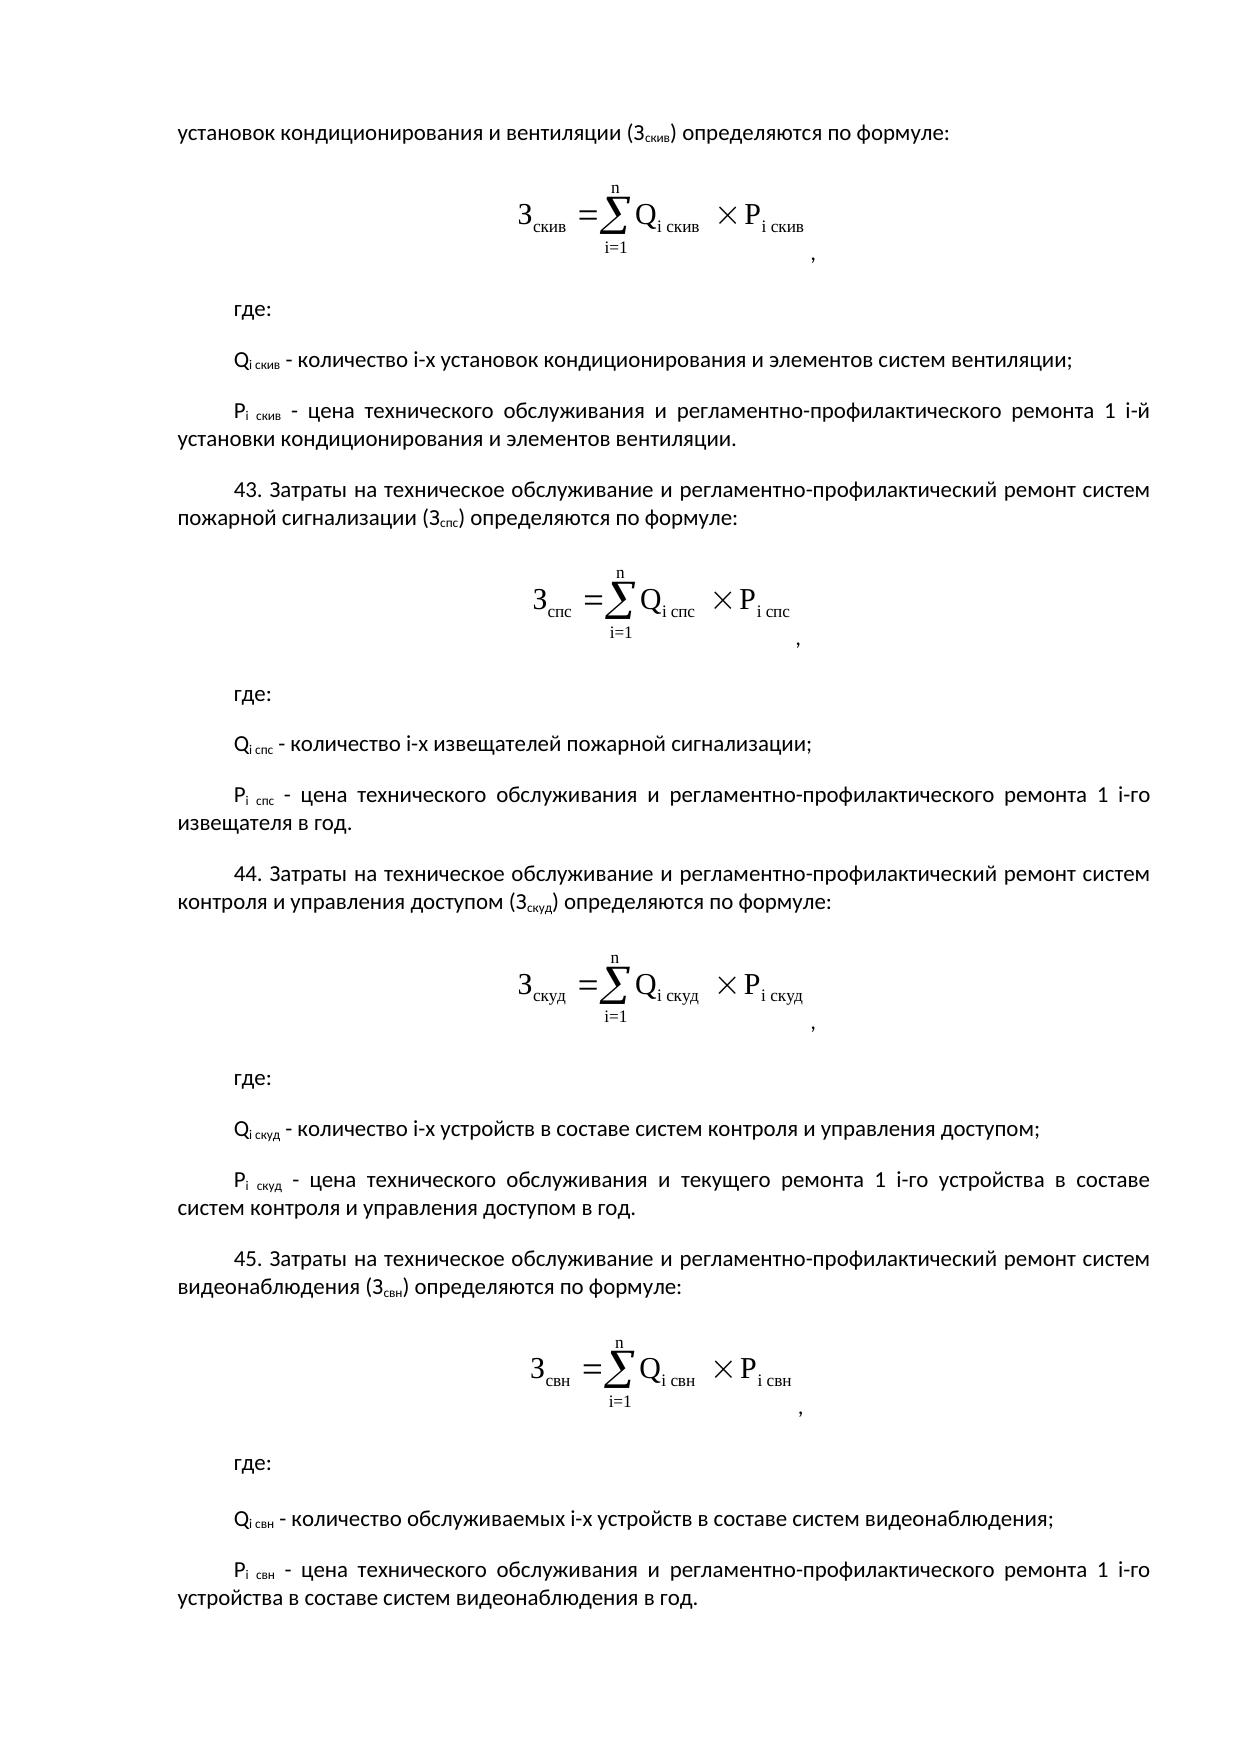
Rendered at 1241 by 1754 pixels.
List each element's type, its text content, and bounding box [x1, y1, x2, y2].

text Pi скуд - цена технического обслуживания и текущего ремонта 1 i-го устройства в составе систем контроля и управления доступом в год. [177, 1165, 1152, 1221]
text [177, 118, 1152, 146]
text 43. Затраты на техническое обслуживание и регламентно-профилактический ремонт систем пожарной сигнализации (Зспс) определяются по формуле: [177, 475, 1152, 531]
text где: [177, 1448, 1152, 1476]
text Qi скив - количество i-х установок кондиционирования и элементов систем вентиляции; [177, 345, 1152, 373]
text 45. Затраты на техническое обслуживание и регламентно-профилактический ремонт систем видеонаблюдения (Зсвн) определяются по формуле: [177, 1244, 1152, 1300]
text где: [177, 1063, 1152, 1091]
text где: [177, 294, 1152, 322]
text Qi свн - количество обслуживаемых i-х устройств в составе систем видеонаблюдения; [177, 1504, 1152, 1532]
text где: [177, 679, 1152, 707]
text Pi спс - цена технического обслуживания и регламентно-профилактического ремонта 1 i-го извещателя в год. [177, 781, 1152, 837]
text , [177, 174, 1152, 266]
text Pi свн - цена технического обслуживания и регламентно-профилактического ремонта 1 i-го устройства в составе систем видеонаблюдения в год. [177, 1555, 1152, 1611]
text , [177, 943, 1152, 1035]
text Qi скуд - количество i-х устройств в составе систем контроля и управления доступом; [177, 1114, 1152, 1142]
text 44. Затраты на техническое обслуживание и регламентно-профилактический ремонт систем контроля и управления доступом (Зскуд) определяются по формуле: [177, 859, 1152, 916]
text Pi скив - цена технического обслуживания и регламентно-профилактического ремонта 1 i-й установки кондиционирования и элементов вентиляции. [177, 396, 1152, 452]
text , [177, 559, 1152, 651]
text , [177, 1328, 1152, 1420]
text Qi спс - количество i-х извещателей пожарной сигнализации; [177, 729, 1152, 758]
